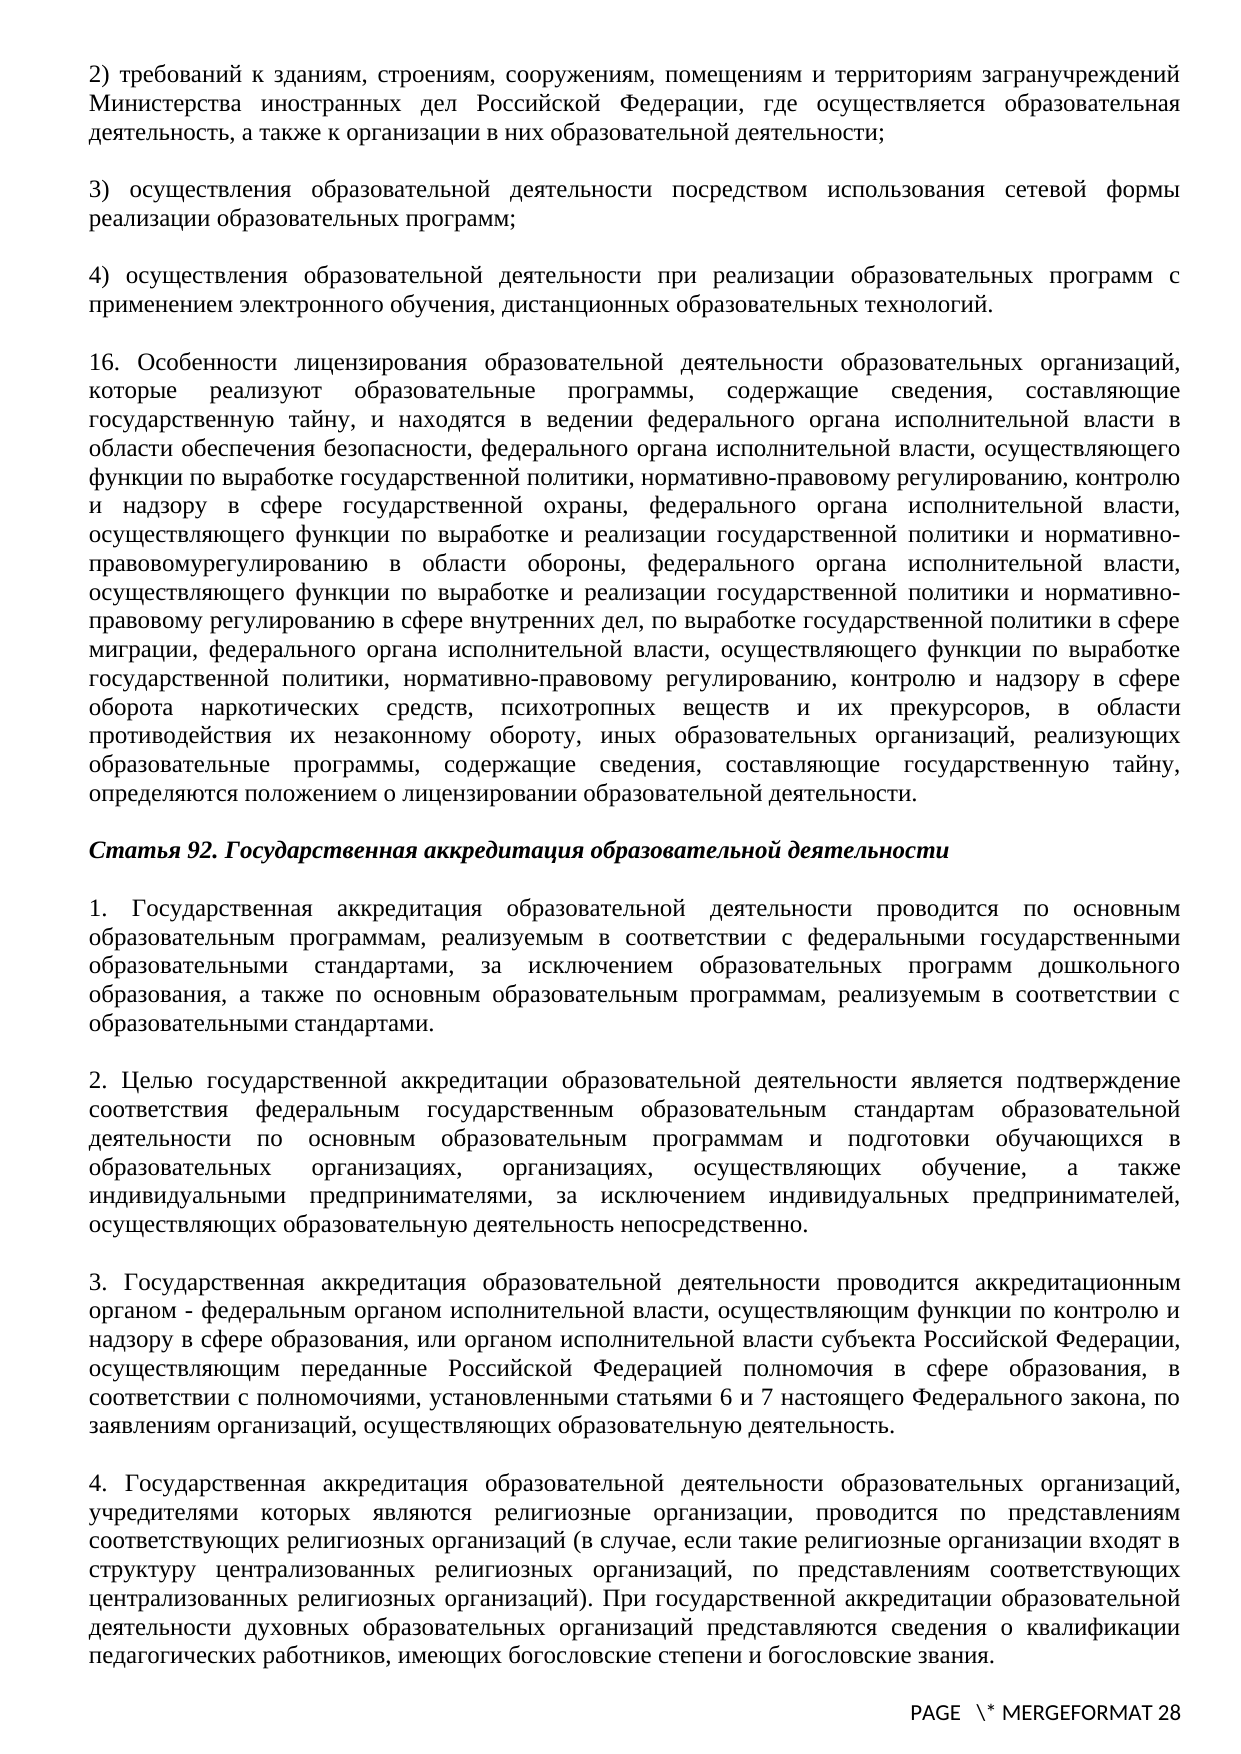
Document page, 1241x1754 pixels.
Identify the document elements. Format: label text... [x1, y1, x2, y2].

text Статья 92. Государственная аккредитация образовательной деятельности [89, 835, 1181, 864]
text 16. Особенности лицензирования образовательной деятельности образовательных организаций, которые реализуют образовательные программы, содержащие сведения, составляющие государственную тайну, и находятся в ведении федерального органа исполнительной власти в области обеспечения безопасности, федерального органа исполнительной власти, осуществляющего функции по выработке государственной политики, нормативно-правовому регулированию, контролю и надзору в сфере государственной охраны, федерального органа исполнительной власти, осуществляющего функции по выработке и реализации государственной политики и нормативно-правовомурегулированию в области обороны, федерального органа исполнительной власти, осуществляющего функции по выработке и реализации государственной политики и нормативно-правовому регулированию в сфере внутренних дел, по выработке государственной политики в сфере миграции, федерального органа исполнительной власти, осуществляющего функции по выработке государственной политики, нормативно-правовому регулированию, контролю и надзору в сфере оборота наркотических средств, психотропных веществ и их прекурсоров, в области противодействия их незаконному обороту, иных образовательных организаций, реализующих образовательные программы, содержащие сведения, составляющие государственную тайну, определяются положением о лицензировании образовательной деятельности. [89, 347, 1181, 807]
text 3) осуществления образовательной деятельности посредством использования сетевой формы реализации образовательных программ; [89, 174, 1181, 232]
text 4. Государственная аккредитация образовательной деятельности образовательных организаций, учредителями которых являются религиозные организации, проводится по представлениям соответствующих религиозных организаций (в случае, если такие религиозные организации входят в структуру централизованных религиозных организаций, по представлениям соответствующих централизованных религиозных организаций). При государственной аккредитации образовательной деятельности духовных образовательных организаций представляются сведения о квалификации педагогических работников, имеющих богословские степени и богословские звания. [89, 1468, 1181, 1669]
text 4) осуществления образовательной деятельности при реализации образовательных программ с применением электронного обучения, дистанционных образовательных технологий. [89, 260, 1181, 318]
text 2) требований к зданиям, строениям, сооружениям, помещениям и территориям загранучреждений Министерства иностранных дел Российской Федерации, где осуществляется образовательная деятельность, а также к организации в них образовательной деятельности; [89, 59, 1181, 145]
text 1. Государственная аккредитация образовательной деятельности проводится по основным образовательным программам, реализуемым в соответствии с федеральными государственными образовательными стандартами, за исключением образовательных программ дошкольного образования, а также по основным образовательным программам, реализуемым в соответствии с образовательными стандартами. [89, 893, 1181, 1037]
text 3. Государственная аккредитация образовательной деятельности проводится аккредитационным органом - федеральным органом исполнительной власти, осуществляющим функции по контролю и надзору в сфере образования, или органом исполнительной власти субъекта Российской Федерации, осуществляющим переданные Российской Федерацией полномочия в сфере образования, в соответствии с полномочиями, установленными статьями 6 и 7 настоящего Федерального закона, по заявлениям организаций, осуществляющих образовательную деятельность. [89, 1267, 1181, 1439]
text 2. Целью государственной аккредитации образовательной деятельности является подтверждение соответствия федеральным государственным образовательным стандартам образовательной деятельности по основным образовательным программам и подготовки обучающихся в образовательных организациях, организациях, осуществляющих обучение, а также индивидуальными предпринимателями, за исключением индивидуальных предпринимателей, осуществляющих образовательную деятельность непосредственно. [89, 1065, 1181, 1238]
